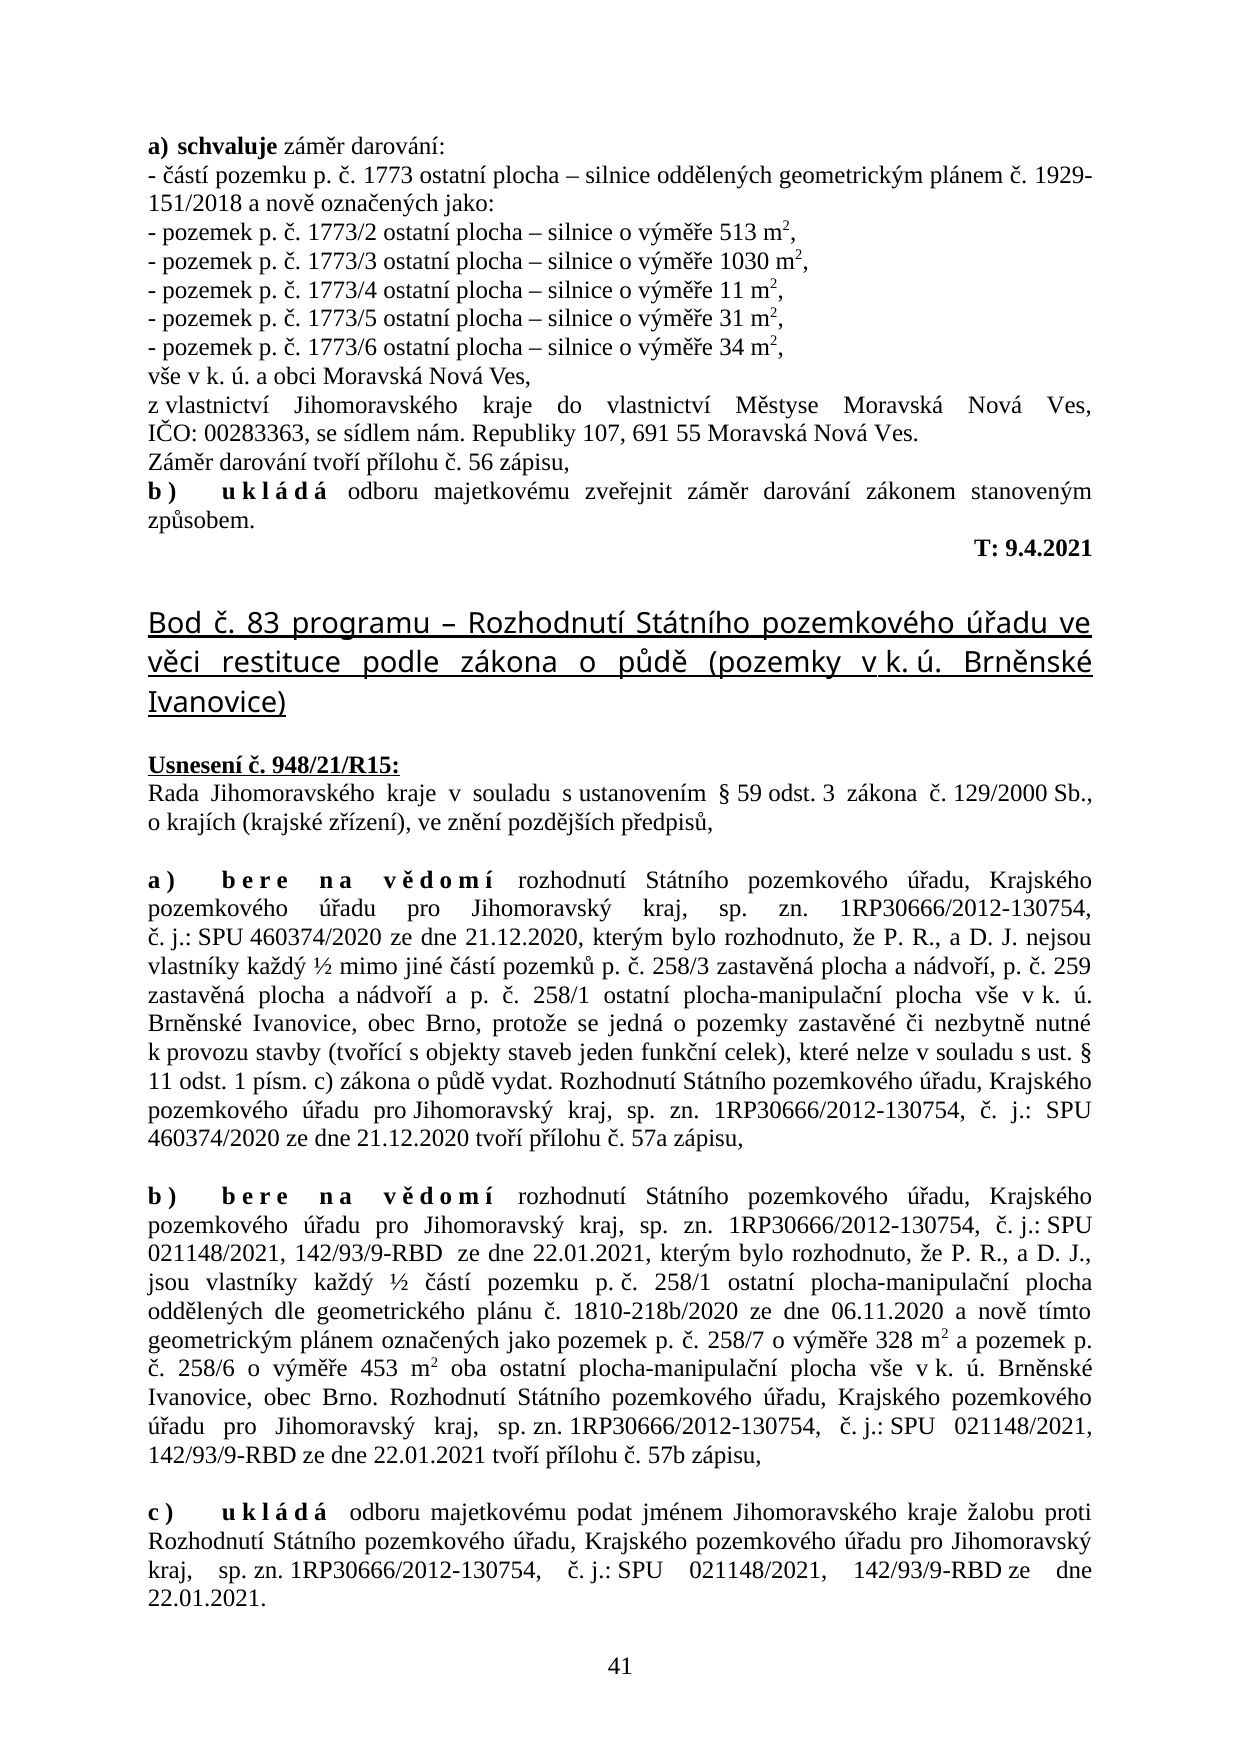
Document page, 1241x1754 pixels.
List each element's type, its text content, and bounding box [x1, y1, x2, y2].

text - částí pozemku p. č. 1773 ostatní plocha – silnice oddělených geometrickým plánem č. 1929-151/2018 a nově označených jako: [148, 160, 1092, 217]
text Bod č. 83 programu – Rozhodnutí Státního pozemkového úřadu ve věci restituce podle zákona o půdě (pozemky v k. ú. Brněnské Ivanovice) [148, 602, 1092, 635]
text Bod č. 83 programu – Rozhodnutí Státního pozemkového úřadu ve věci restituce podle zákona o půdě (pozemky v k. ú. Brněnské Ivanovice) [148, 638, 1092, 675]
list ukládá odboru majetkovému podat jménem Jihomoravského kraje žalobu proti Rozhodnutí Státního pozemkového úřadu, Krajského pozemkového úřadu pro Jihomoravský kraj, sp. zn. 1RP30666/2012-130754, č. j.: SPU 021148/2021, 142/93/9-RBD ze dne 22.01.2021. [148, 1497, 1092, 1612]
text - pozemek p. č. 1773/2 ostatní plocha – silnice o výměře 513 m2, [148, 217, 1092, 246]
text Usnesení č. 948/21/R15: [148, 750, 1092, 778]
text - pozemek p. č. 1773/4 ostatní plocha – silnice o výměře 11 m2, [148, 275, 1092, 303]
text T: 9.4.2021 [148, 533, 1092, 562]
list bere na vědomí rozhodnutí Státního pozemkového úřadu, Krajského pozemkového úřadu pro Jihomoravský kraj, sp. zn. 1RP30666/2012-130754, č. j.: SPU 460374/2020 ze dne 21.12.2020, kterým bylo rozhodnuto, že P. R., a D. J. nejsou vlastníky každý ½ mimo jiné částí pozemků p. č. 258/3 zastavěná plocha a nádvoří, p. č. 259 zastavěná plocha a nádvoří a p. č. 258/1 ostatní plocha-manipulační plocha vše v k. ú. Brněnské Ivanovice, obec Brno, protože se jedná o pozemky zastavěné či nezbytně nutné k provozu stavby (tvořící s objekty staveb jeden funkční celek), které nelze v souladu s ust. § 11 odst. 1 písm. c) zákona o půdě vydat. Rozhodnutí Státního pozemkového úřadu, Krajského pozemkového úřadu pro Jihomoravský kraj, sp. zn. 1RP30666/2012-130754, č. j.: SPU 460374/2020 ze dne 21.12.2020 tvoří přílohu č. 57a zápisu, [148, 865, 1092, 1152]
text Bod č. 83 programu – Rozhodnutí Státního pozemkového úřadu ve věci restituce podle zákona o půdě (pozemky v k. ú. Brněnské Ivanovice) [148, 676, 1092, 721]
text - pozemek p. č. 1773/5 ostatní plocha – silnice o výměře 31 m2, [148, 303, 1092, 332]
text Rada Jihomoravského kraje v souladu s ustanovením § 59 odst. 3 zákona č. 129/2000 Sb., o krajích (krajské zřízení), ve znění pozdějších předpisů, [148, 778, 1092, 836]
text Záměr darování tvoří přílohu č. 56 zápisu, [148, 447, 1092, 476]
list ukládá odboru majetkovému zveřejnit záměr darování zákonem stanoveným způsobem. [148, 476, 1092, 533]
subtitle vše v k. ú. a obci Moravská Nová Ves, [148, 361, 1092, 390]
text z vlastnictví Jihomoravského kraje do vlastnictví Městyse Moravská Nová Ves, IČO: 00283363, se sídlem nám. Republiky 107, 691 55 Moravská Nová Ves. [148, 390, 1092, 447]
text - pozemek p. č. 1773/6 ostatní plocha – silnice o výměře 34 m2, [148, 332, 1092, 361]
subtitle schvaluje záměr darování: [148, 131, 1092, 160]
list bere na vědomí rozhodnutí Státního pozemkového úřadu, Krajského pozemkového úřadu pro Jihomoravský kraj, sp. zn. 1RP30666/2012-130754, č. j.: SPU 021148/2021, 142/93/9-RBD ze dne 22.01.2021, kterým bylo rozhodnuto, že P. R., a D. J., jsou vlastníky každý ½ částí pozemku p. č. 258/1 ostatní plocha-manipulační plocha oddělených dle geometrického plánu č. 1810-218b/2020 ze dne 06.11.2020 a nově tímto geometrickým plánem označených jako pozemek p. č. 258/7 o výměře 328 m2 a pozemek p. č. 258/6 o výměře 453 m2 oba ostatní plocha-manipulační plocha vše v k. ú. Brněnské Ivanovice, obec Brno. Rozhodnutí Státního pozemkového úřadu, Krajského pozemkového úřadu pro Jihomoravský kraj, sp. zn. 1RP30666/2012-130754, č. j.: SPU 021148/2021, 142/93/9-RBD ze dne 22.01.2021 tvoří přílohu č. 57b zápisu, [148, 1181, 1092, 1468]
text - pozemek p. č. 1773/3 ostatní plocha – silnice o výměře 1030 m2, [148, 246, 1092, 275]
